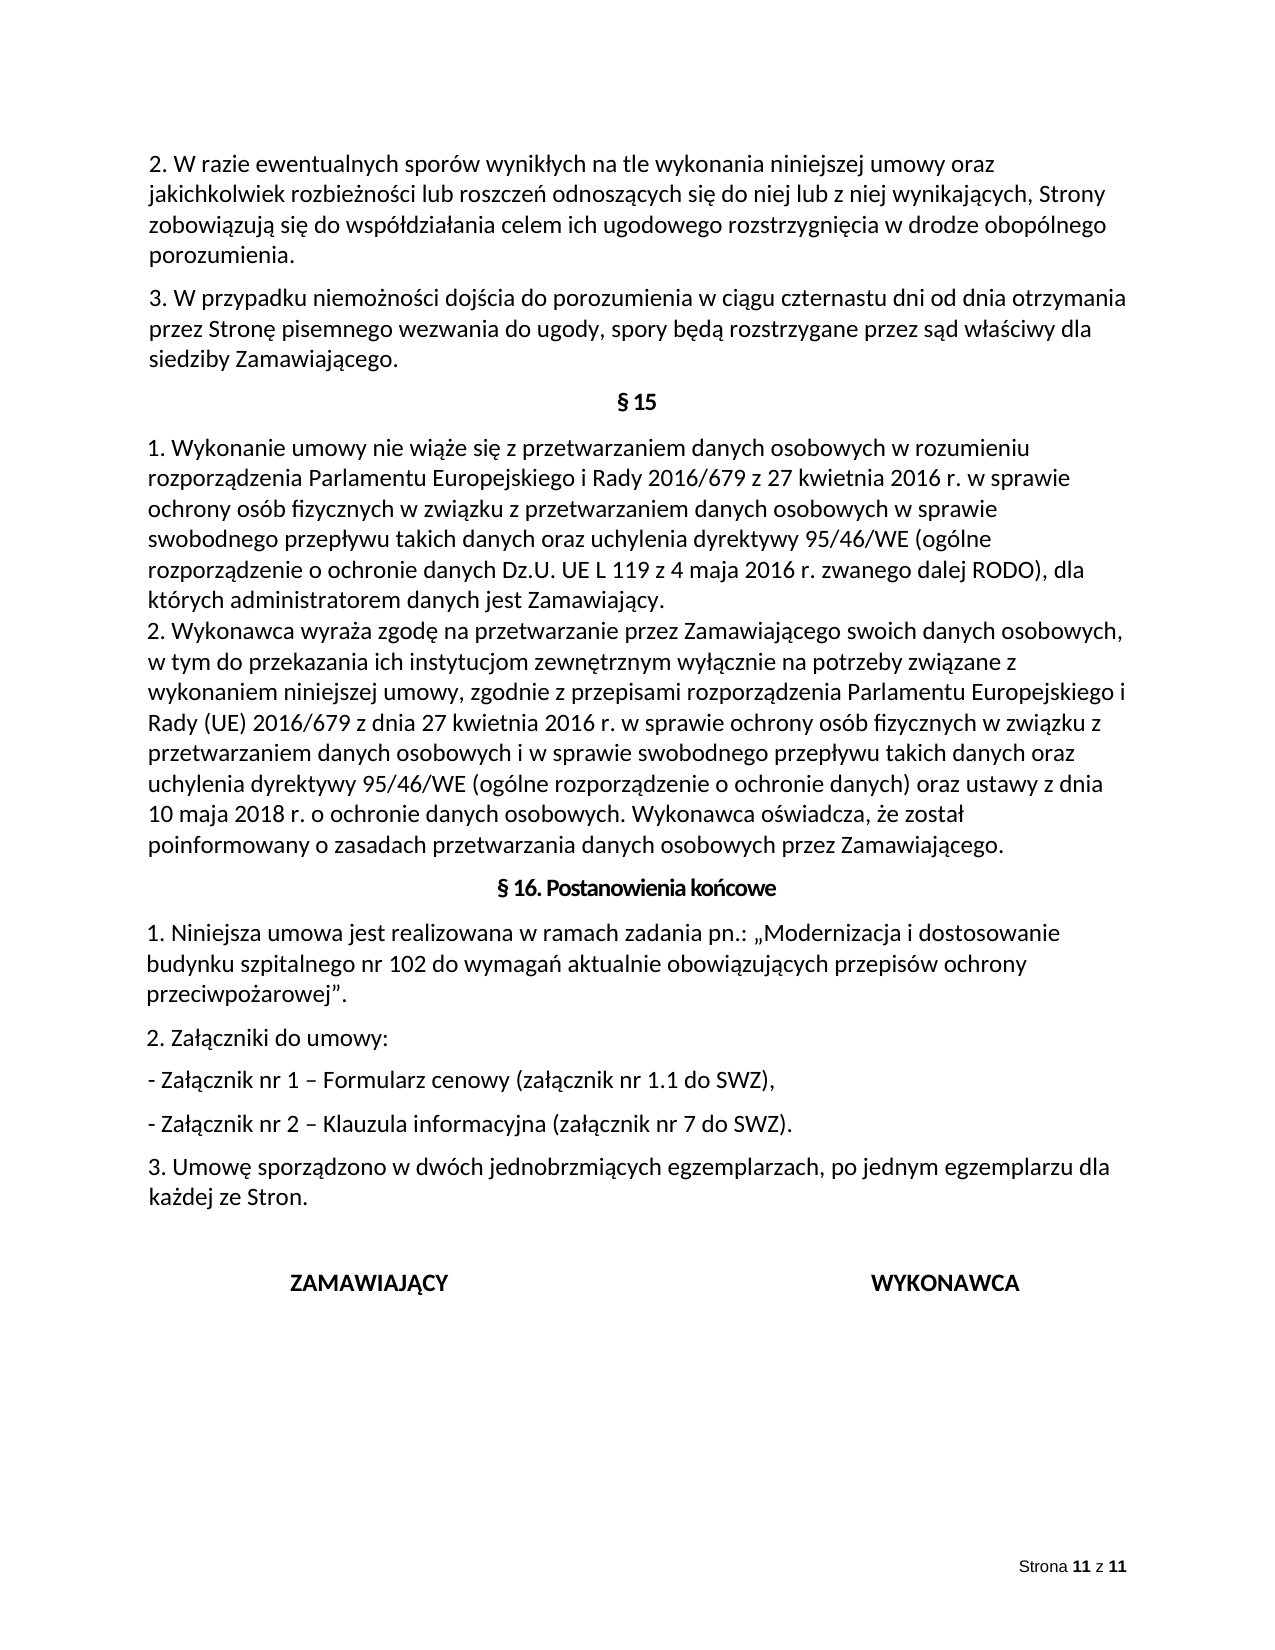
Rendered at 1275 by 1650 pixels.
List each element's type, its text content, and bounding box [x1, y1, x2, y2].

text 2. W razie ewentualnych sporów wynikłych na tle wykonania niniejszej umowy oraz jakichkolwiek rozbieżności lub roszczeń odnoszących się do niej lub z niej wynikających, Strony zobowiązują się do współdziałania celem ich ugodowego rozstrzygnięcia w drodze obopólnego porozumienia. [149, 148, 1127, 270]
text - Załącznik nr 1 – Formularz cenowy (załącznik nr 1.1 do SWZ), [148, 1065, 1032, 1095]
text 3. Umowę sporządzono w dwóch jednobrzmiących egzemplarzach, po jednym egzemplarzu dla każdej ze Stron. [148, 1151, 1137, 1212]
text 3. W przypadku niemożności dojścia do porozumienia w ciągu czternastu dni od dnia otrzymania przez Stronę pisemnego wezwania do ugody, spory będą rozstrzygane przez sąd właściwy dla siedziby Zamawiającego. [149, 282, 1127, 374]
text 2. Załączniki do umowy: [146, 1022, 1137, 1052]
text 1. Niniejsza umowa jest realizowana w ramach zadania pn.: „Modernizacja i dostosowanie budynku szpitalnego nr 102 do wymagań aktualnie obowiązujących przepisów ochrony przeciwpożarowej”. [146, 918, 1122, 1009]
text ZAMAWIAJĄCY WYKONAWCA [146, 1267, 1127, 1298]
list 1. Wykonanie umowy nie wiąże się z przetwarzaniem danych osobowych w rozumieniu rozporządzenia Parlamentu Europejskiego i Rady 2016/679 z 27 kwietnia 2016 r. w sprawie ochrony osób fizycznych w związku z przetwarzaniem danych osobowych w sprawie swobodnego przepływu takich danych oraz uchylenia dyrektywy 95/46/WE (ogólne rozporządzenie o ochronie danych Dz.U. UE L 119 z 4 maja 2016 r. zwanego dalej RODO), dla których administratorem danych jest Zamawiający. [147, 432, 1127, 615]
title § 16. Postanowienia końcowe [148, 872, 1127, 902]
title § 15 [148, 386, 1127, 417]
text - Załącznik nr 2 – Klauzula informacyjna (załącznik nr 7 do SWZ). [148, 1108, 1032, 1138]
list 2. Wykonawca wyraża zgodę na przetwarzanie przez Zamawiającego swoich danych osobowych, w tym do przekazania ich instytucjom zewnętrznym wyłącznie na potrzeby związane z wykonaniem niniejszej umowy, zgodnie z przepisami rozporządzenia Parlamentu Europejskiego i Rady (UE) 2016/679 z dnia 27 kwietnia 2016 r. w sprawie ochrony osób fizycznych w związku z przetwarzaniem danych osobowych i w sprawie swobodnego przepływu takich danych oraz uchylenia dyrektywy 95/46/WE (ogólne rozporządzenie o ochronie danych) oraz ustawy z dnia 10 maja 2018 r. o ochronie danych osobowych. Wykonawca oświadcza, że został poinformowany o zasadach przetwarzania danych osobowych przez Zamawiającego. [147, 615, 1127, 859]
